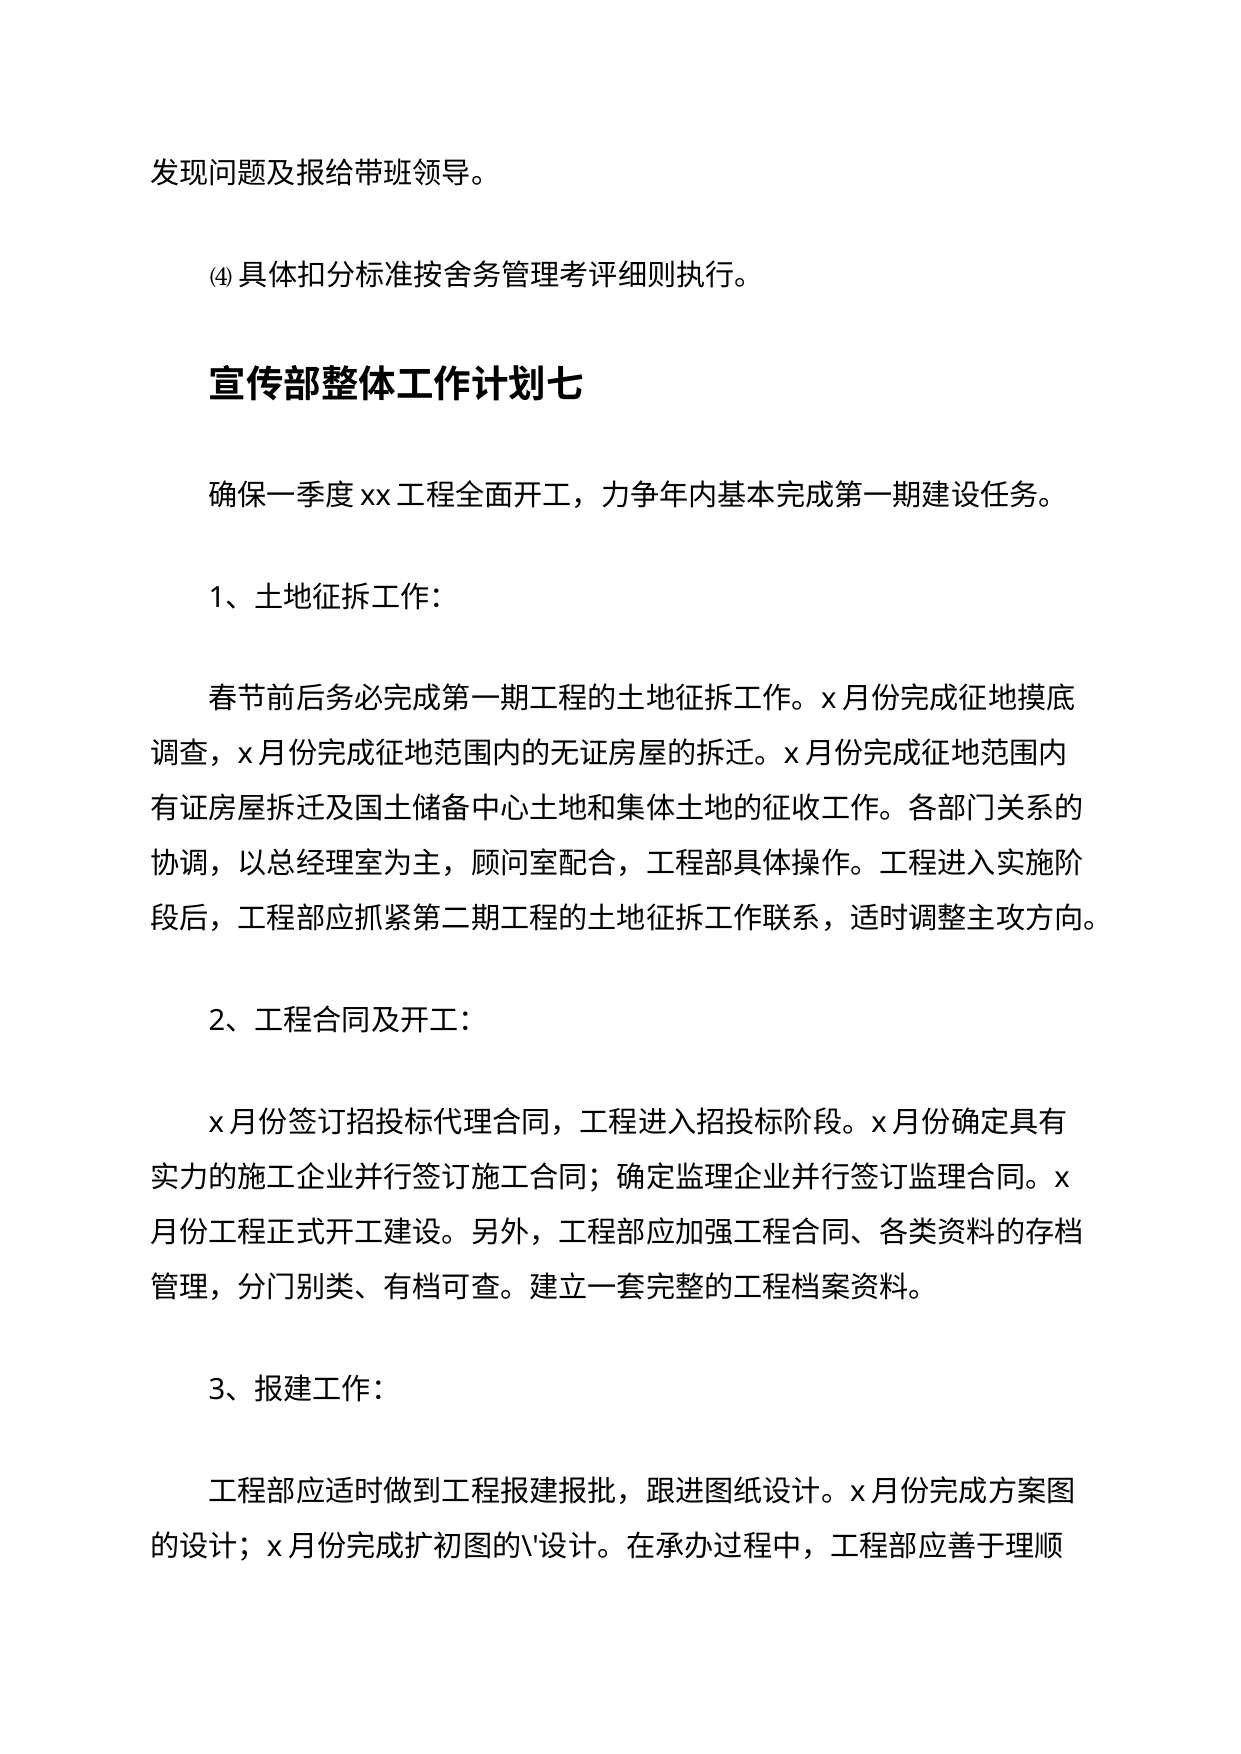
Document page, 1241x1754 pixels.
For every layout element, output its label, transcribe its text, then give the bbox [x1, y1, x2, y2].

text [150, 150, 1090, 192]
text 2、工程合同及开工： [150, 997, 1090, 1039]
text 春节前后务必完成第一期工程的土地征拆工作。x月份完成征地摸底调查，x月份完成征地范围内的无证房屋的拆迁。x月份完成征地范围内有证房屋拆迁及国土储备中心土地和集体土地的征收工作。各部门关系的协调，以总经理室为主，顾问室配合，工程部具体操作。工程进入实施阶段后，工程部应抓紧第二期工程的土地征拆工作联系，适时调整主攻方向。 [150, 675, 1090, 937]
text 确保一季度xx工程全面开工，力争年内基本完成第一期建设任务。 [150, 471, 1090, 513]
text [150, 1467, 1090, 1565]
text x月份签订招投标代理合同，工程进入招投标阶段。x月份确定具有实力的施工企业并行签订施工合同；确定监理企业并行签订监理合同。x月份工程正式开工建设。另外，工程部应加强工程合同、各类资料的存档管理，分门别类、有档可查。建立一套完整的工程档案资料。 [150, 1099, 1090, 1306]
text ⑷具体扣分标准按舍务管理考评细则执行。 [150, 252, 1090, 294]
text 宣传部整体工作计划七 [150, 354, 1090, 408]
text 3、报建工作： [150, 1365, 1090, 1408]
text 1、土地征拆工作： [150, 573, 1090, 616]
